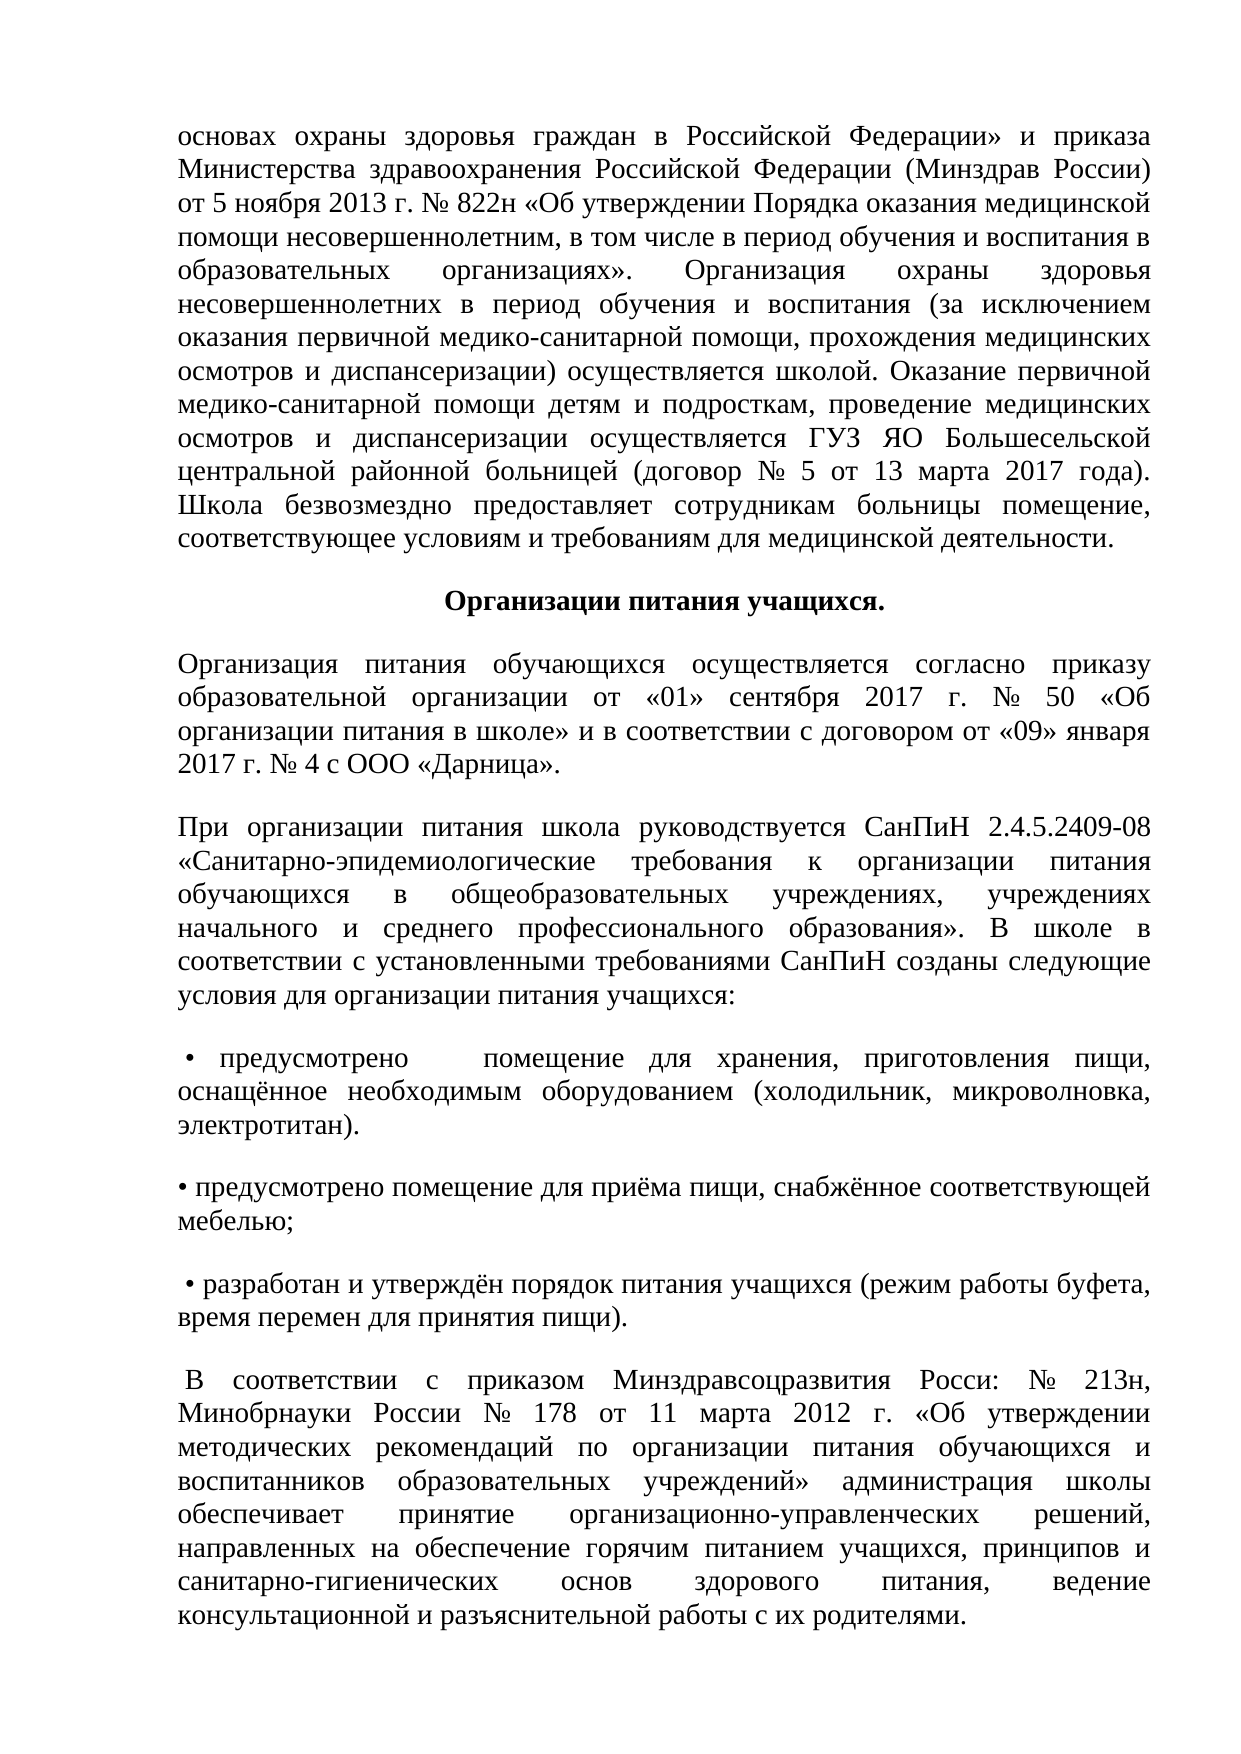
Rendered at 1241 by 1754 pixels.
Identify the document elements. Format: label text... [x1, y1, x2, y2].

text В соответствии с приказом Минздравсоцразвития Росси: № 213н, Минобрнауки России № 178 от 11 марта 2012 г. «Об утверждении методических рекомендаций по организации питания обучающихся и воспитанников образовательных учреждений» администрация школы обеспечивает принятие организационно-управленческих решений, направленных на обеспечение горячим питанием учащихся, принципов и санитарно-гигиенических основ здорового питания, ведение консультационной и разъяснительной работы с их родителями. [177, 1362, 1152, 1630]
text При организации питания школа руководствуется СанПиН 2.4.5.2409-08 «Санитарно-эпидемиологические требования к организации питания обучающихся в общеобразовательных учреждениях, учреждениях начального и среднего профессионального образования». В школе в соответствии с установленными требованиями СанПиН созданы следующие условия для организации питания учащихся: [177, 809, 1152, 1011]
text • разработан и утверждён порядок питания учащихся (режим работы буфета, время перемен для принятия пищи). [177, 1266, 1152, 1333]
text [177, 118, 1152, 554]
text • предусмотрено помещение для хранения, приготовления пищи, оснащённое необходимым оборудованием (холодильник, микроволновка, электротитан). [177, 1040, 1152, 1140]
text • предусмотрено помещение для приёма пищи, снабжённое соответствующей мебелью; [177, 1169, 1152, 1237]
text Организация питания обучающихся осуществляется согласно приказу образовательной организации от «01» сентября 2017 г. № 50 «Об организации питания в школе» и в соответствии с договором от «09» января 2017 г. № 4 с ООО «Дарница». [177, 646, 1152, 780]
text Организации питания учащихся. [177, 583, 1152, 617]
